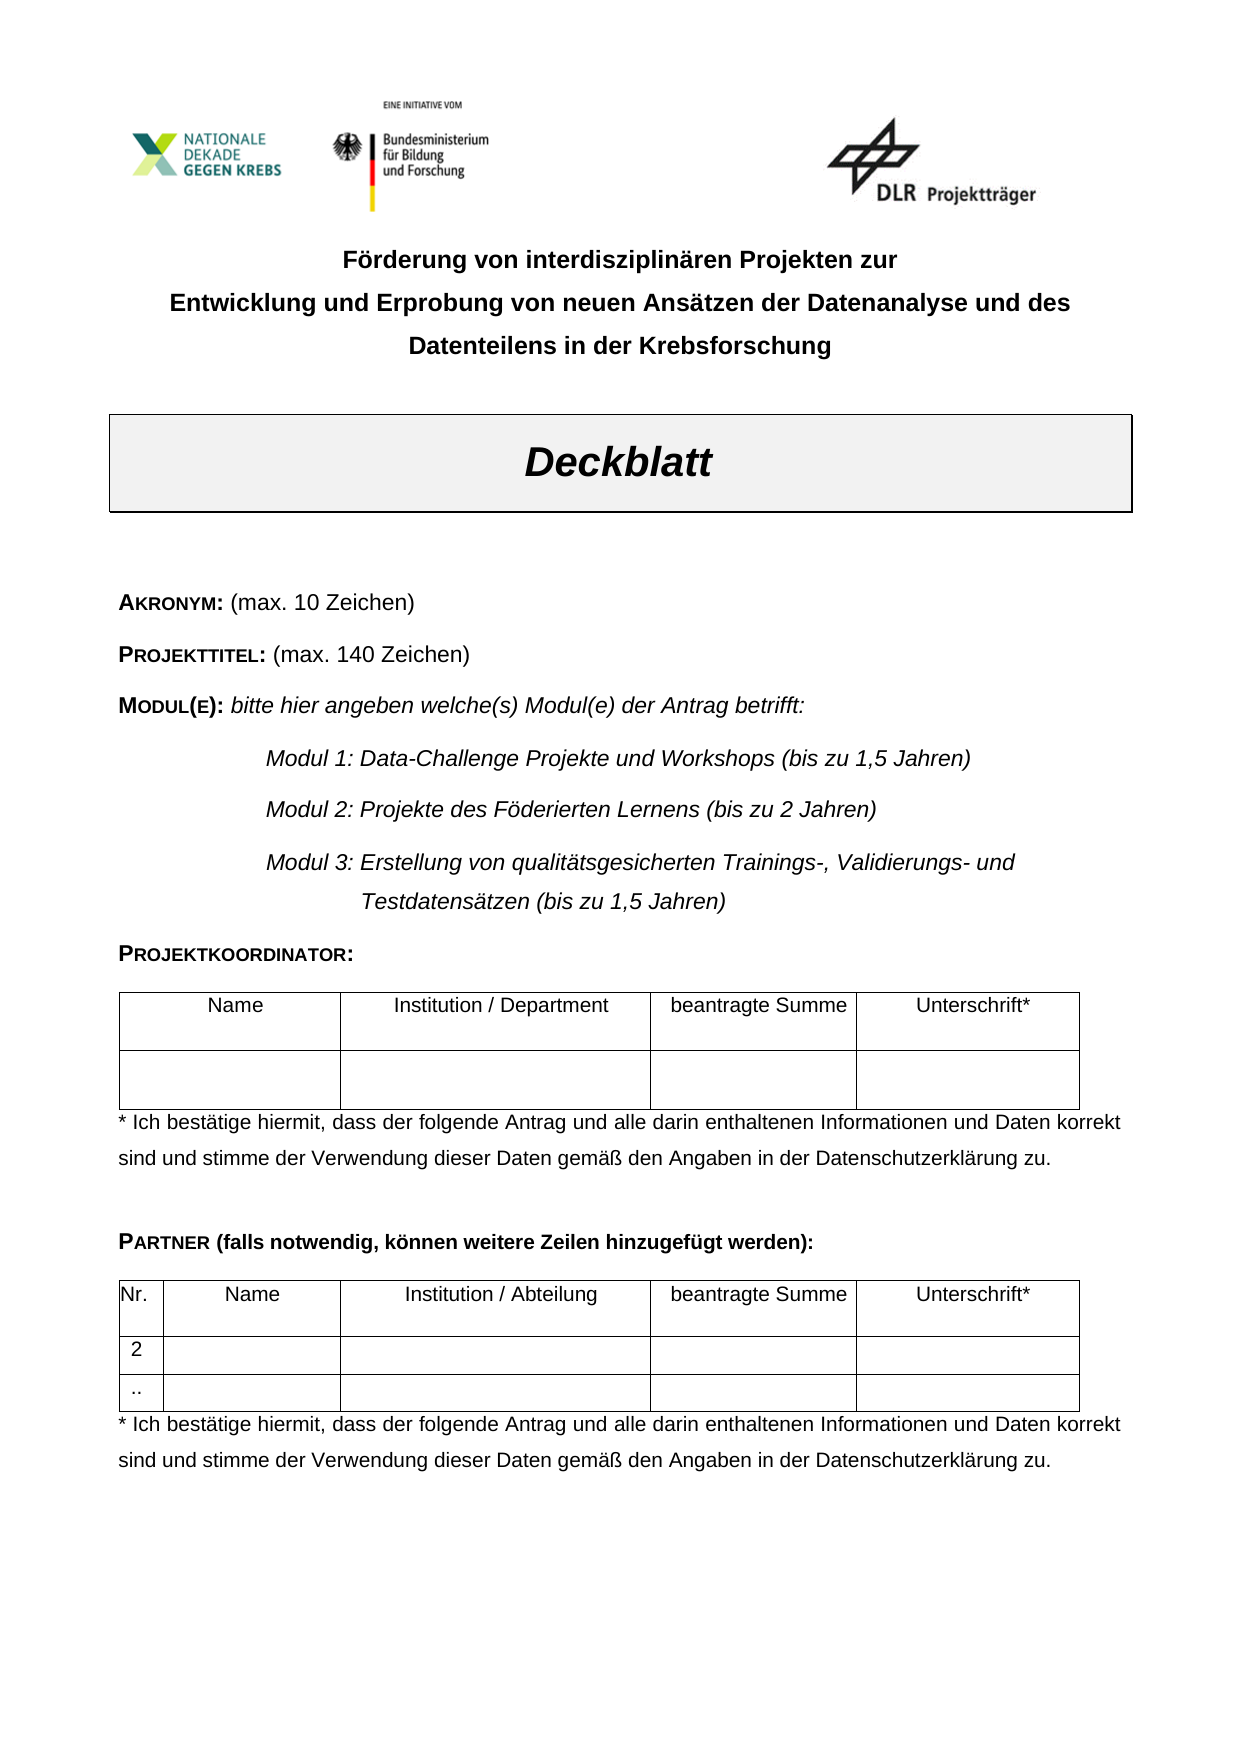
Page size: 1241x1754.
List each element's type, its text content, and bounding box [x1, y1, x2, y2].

table_cell [164, 1337, 340, 1373]
picture [809, 103, 1079, 217]
table_cell 2 [120, 1337, 163, 1373]
text Modul 3: Erstellung von qualitätsgesicherten Trainings-, Validierungs- und Testdatensätzen (bis zu 1,5 Jahren) [266, 848, 1122, 914]
table_header Institution / Abteilung [341, 1281, 650, 1336]
table_cell [341, 1337, 650, 1373]
text Projekttitel: (max. 140 Zeichen) [118, 641, 1122, 667]
table_cell [341, 1051, 650, 1108]
text Förderung von interdisziplinären Projekten zur [118, 245, 1122, 273]
text * Ich bestätige hiermit, dass der folgende Antrag und alle darin enthaltenen Informationen und Daten korrekt sind und stimme der Verwendung dieser Daten gemäß den Angaben in der Datenschutzerklärung zu. [118, 1110, 1122, 1170]
table_header beantragte Summe [651, 1281, 856, 1336]
table_header Unterschrift* [857, 993, 1079, 1049]
table_cell [857, 1337, 1079, 1373]
table_cell [120, 1051, 340, 1108]
text Modul 1: Data-Challenge Projekte und Workshops (bis zu 1,5 Jahren) [266, 744, 1122, 771]
text Modul 2: Projekte des Föderierten Lernens (bis zu 2 Jahren) [266, 796, 1122, 823]
text * Ich bestätige hiermit, dass der folgende Antrag und alle darin enthaltenen Informationen und Daten korrekt sind und stimme der Verwendung dieser Daten gemäß den Angaben in der Datenschutzerklärung zu. [118, 1412, 1122, 1472]
table_cell [651, 1337, 856, 1373]
table_cell [341, 1375, 650, 1411]
text Partner (falls notwendig, können weitere Zeilen hinzugefügt werden): [118, 1228, 1122, 1254]
table_cell [164, 1375, 340, 1411]
table_header Name [164, 1281, 340, 1336]
table_cell .. [120, 1375, 163, 1411]
table_header beantragte Summe [651, 993, 856, 1049]
text Projektkoordinator: [118, 940, 1122, 966]
text Akronym: (max. 10 Zeichen) [118, 588, 1122, 615]
text Deckblatt [110, 415, 1131, 511]
table_cell [857, 1051, 1079, 1108]
table_cell [651, 1051, 856, 1108]
table_cell [651, 1375, 856, 1411]
text Modul(e): bitte hier angeben welche(s) Modul(e) der Antrag betrifft: [118, 692, 1122, 719]
table_header Name [120, 993, 340, 1049]
table_header Unterschrift* [857, 1281, 1079, 1336]
text Entwicklung und Erprobung von neuen Ansätzen der Datenanalyse und des Datenteilens in der Krebsforschung [118, 288, 1122, 360]
table_cell [857, 1375, 1079, 1411]
table_header Institution / Department [341, 993, 650, 1049]
picture [118, 73, 544, 245]
table_header Nr. [120, 1281, 163, 1336]
